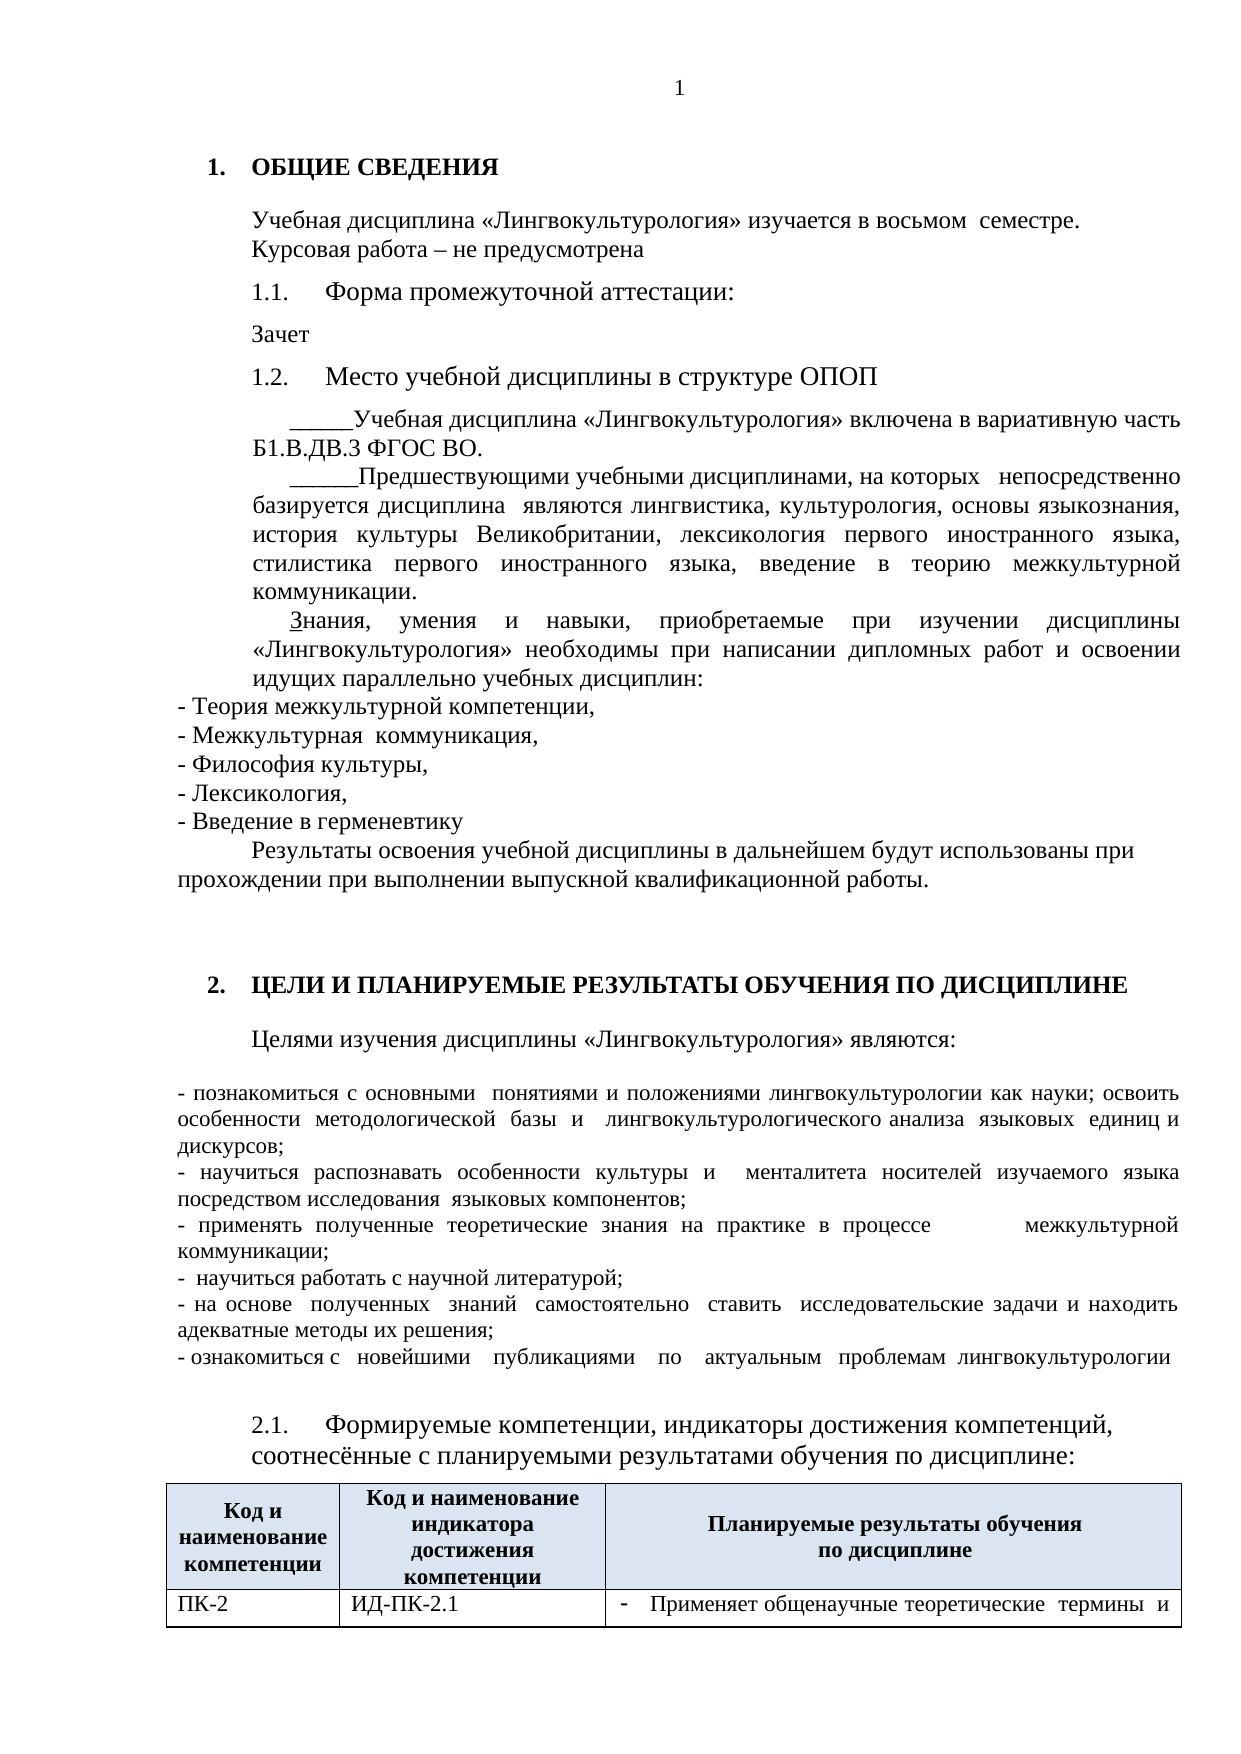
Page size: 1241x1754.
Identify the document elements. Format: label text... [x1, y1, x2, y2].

text - Философия культуры, [177, 749, 1181, 778]
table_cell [606, 1590, 1181, 1626]
list Предшествующими учебными дисциплинами, на которых непосредственно базируется дисциплина являются лингвистика, культурология, основы языкознания, история культуры Великобритании, лексикология первого иностранного языка, стилистика первого иностранного языка, введение в теорию межкультурной коммуникации. [252, 461, 1181, 605]
text Зачет [177, 319, 1181, 348]
table_header Код и наименование индикатора достижения компетенции [340, 1484, 605, 1589]
text - Введение в герменевтику [177, 806, 1181, 835]
list Знания, умения и навыки, приобретаемые при изучении дисциплины «Лингвокультурология» необходимы при написании дипломных работ и освоении идущих параллельно учебных дисциплин: [252, 605, 1181, 691]
text - Теория межкультурной компетенции, [177, 691, 1181, 720]
list Курсовая работа – не предусмотрена [177, 234, 1181, 263]
list Учебная дисциплина «Лингвокультурология» изучается в восьмом семестре. [177, 205, 1181, 234]
text - Лексикология, [177, 778, 1181, 806]
text - познакомиться с основными понятиями и положениями лингвокультурологии как науки; освоить особенности методологической базы и лингвокультурологического анализа языковых единиц и дискурсов; [177, 1079, 1181, 1158]
subtitle ОБЩИЕ СВЕДЕНИЯ [207, 152, 1181, 180]
subtitle Место учебной дисциплины в структуре ОПОП [251, 360, 1181, 391]
subtitle ЦЕЛИ И ПЛАНИРУЕМЫЕ РЕЗУЛЬТАТЫ ОБУЧЕНИЯ ПО ДИСЦИПЛИНЕ [207, 970, 1181, 999]
text Результаты освоения учебной дисциплины в дальнейшем будут использованы при прохождении при выполнении выпускной квалификационной работы. [177, 835, 1181, 893]
table_header Код и наименование компетенции [167, 1484, 339, 1589]
text - на основе полученных знаний самостоятельно ставить исследовательские задачи и находить адекватные методы их решения; [177, 1290, 1181, 1343]
subtitle Формируемые компетенции, индикаторы достижения компетенций, соотнесённые с планируемыми результатами обучения по дисциплине: [251, 1408, 1181, 1470]
subtitle Форма промежуточной аттестации: [251, 275, 1181, 306]
text - ознакомиться с новейшими публикациями по актуальным проблемам лингвокультурологии [177, 1343, 1181, 1369]
text - Межкультурная коммуникация, [177, 720, 1181, 749]
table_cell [340, 1590, 605, 1626]
text - научиться распознавать особенности культуры и менталитета носителей изучаемого языка посредством исследования языковых компонентов; [177, 1158, 1181, 1211]
list Учебная дисциплина «Лингвокультурология» включена в вариативную часть Б1.В.ДВ.3 ФГОС ВО. [252, 404, 1181, 461]
text - применять полученные теоретические знания на практике в процессе межкультурной коммуникации; [177, 1211, 1181, 1264]
table_header Планируемые результаты обучения по дисциплине [606, 1484, 1181, 1589]
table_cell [167, 1590, 339, 1626]
text - научиться работать с научной литературой; [177, 1264, 1181, 1290]
list Целями изучения дисциплины «Лингвокультурология» являются: [177, 1024, 1181, 1053]
